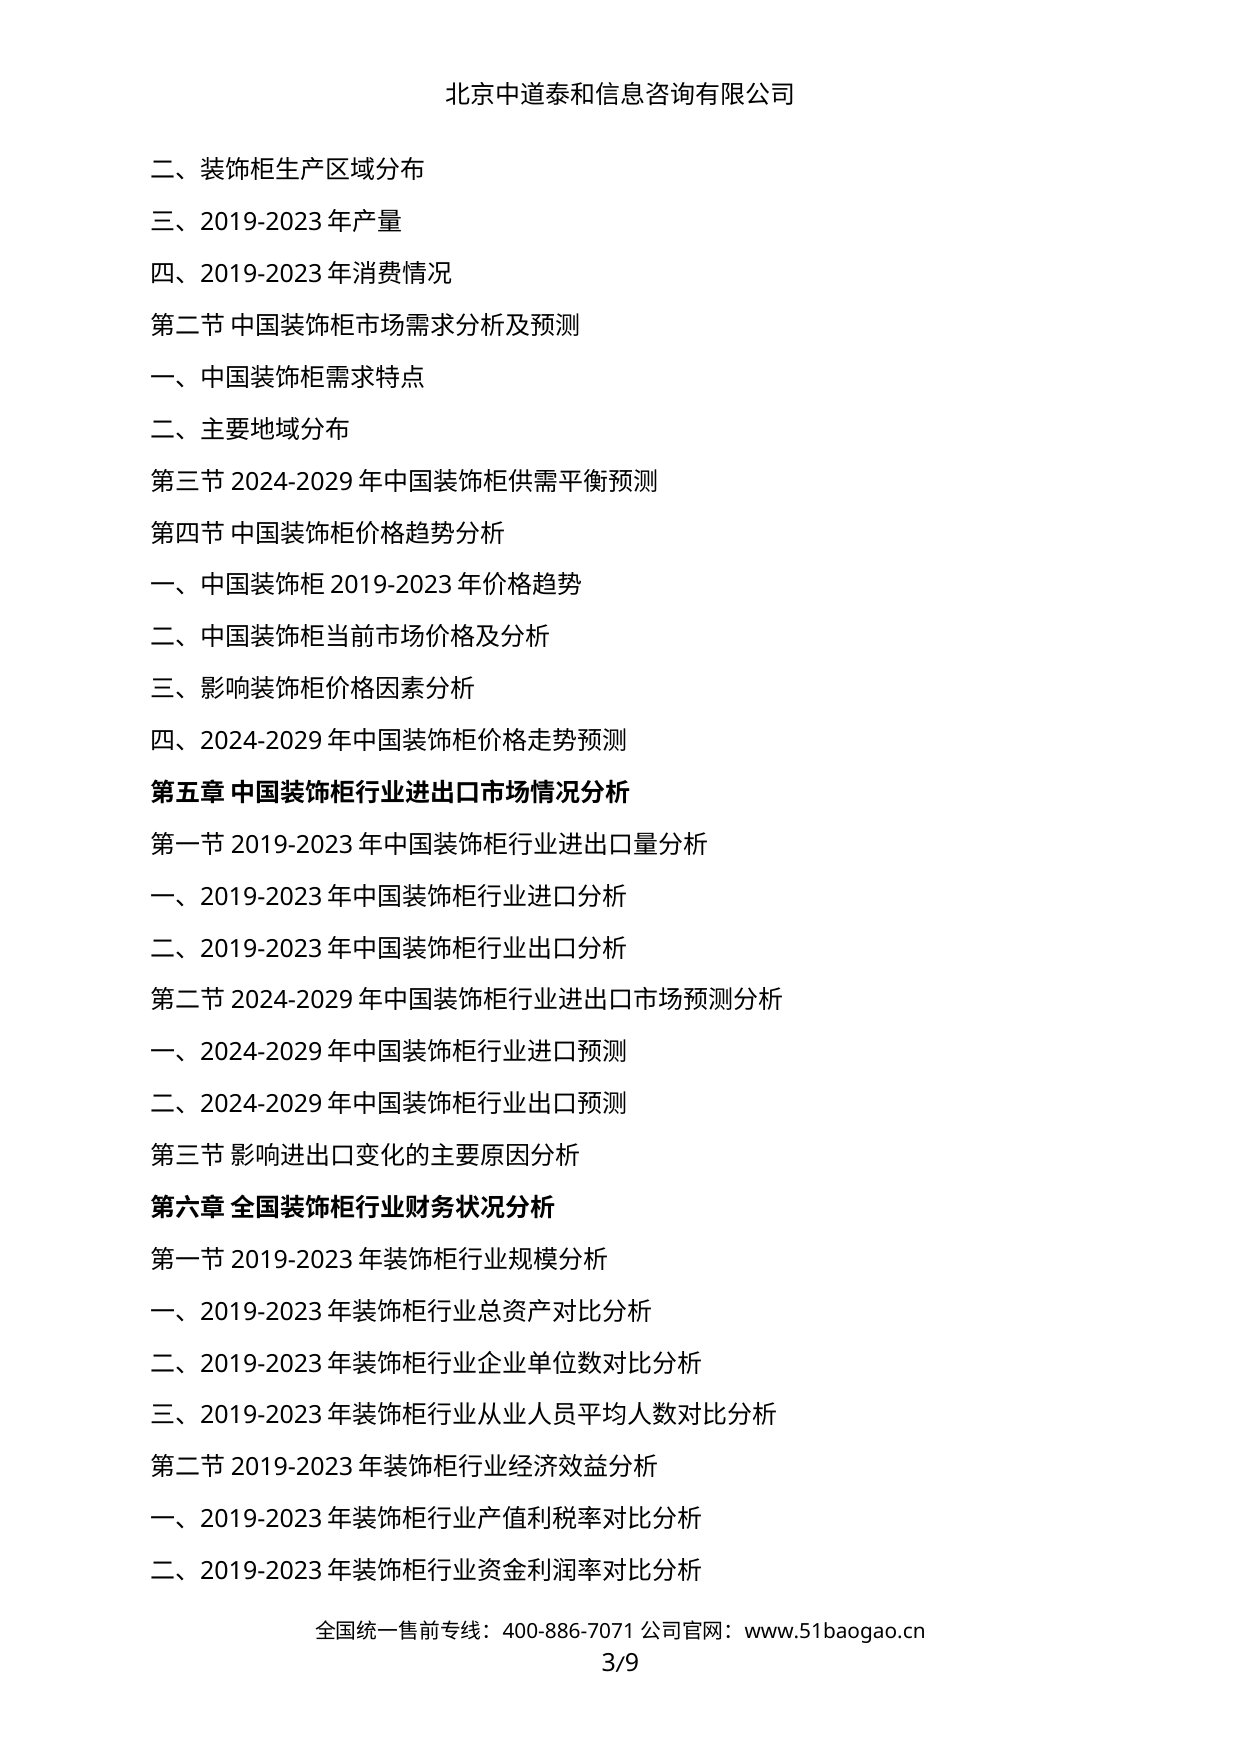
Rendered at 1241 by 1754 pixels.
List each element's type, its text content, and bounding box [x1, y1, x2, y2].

text 第一节 2019-2023年中国装饰柜行业进出口量分析 [150, 824, 1090, 861]
text 第三节 2024-2029年中国装饰柜供需平衡预测 [150, 461, 1090, 497]
text 二、装饰柜生产区域分布 [150, 150, 1090, 186]
text 一、中国装饰柜需求特点 [150, 357, 1090, 394]
text 一、2019-2023年装饰柜行业产值利税率对比分析 [150, 1499, 1090, 1535]
text 第六章 全国装饰柜行业财务状况分析 [150, 1187, 1090, 1224]
text 一、2024-2029年中国装饰柜行业进口预测 [150, 1032, 1090, 1068]
text 第三节 影响进出口变化的主要原因分析 [150, 1136, 1090, 1172]
text 二、2019-2023年装饰柜行业资金利润率对比分析 [150, 1551, 1090, 1587]
text 第四节 中国装饰柜价格趋势分析 [150, 513, 1090, 549]
text 二、2019-2023年装饰柜行业企业单位数对比分析 [150, 1343, 1090, 1379]
text 三、影响装饰柜价格因素分析 [150, 669, 1090, 705]
text 四、2024-2029年中国装饰柜价格走势预测 [150, 721, 1090, 757]
text 一、2019-2023年中国装饰柜行业进口分析 [150, 876, 1090, 912]
text 三、2019-2023年产量 [150, 202, 1090, 238]
text 二、2024-2029年中国装饰柜行业出口预测 [150, 1084, 1090, 1120]
text 三、2019-2023年装饰柜行业从业人员平均人数对比分析 [150, 1395, 1090, 1431]
text 第二节 2019-2023年装饰柜行业经济效益分析 [150, 1447, 1090, 1483]
text 第五章 中国装饰柜行业进出口市场情况分析 [150, 772, 1090, 809]
text 二、主要地域分布 [150, 409, 1090, 446]
text 第一节 2019-2023年装饰柜行业规模分析 [150, 1239, 1090, 1276]
text 一、中国装饰柜2019-2023年价格趋势 [150, 565, 1090, 601]
text 第二节 中国装饰柜市场需求分析及预测 [150, 306, 1090, 342]
text 四、2019-2023年消费情况 [150, 254, 1090, 290]
text 二、2019-2023年中国装饰柜行业出口分析 [150, 928, 1090, 964]
text 二、中国装饰柜当前市场价格及分析 [150, 617, 1090, 653]
text 一、2019-2023年装饰柜行业总资产对比分析 [150, 1291, 1090, 1327]
text 第二节 2024-2029年中国装饰柜行业进出口市场预测分析 [150, 980, 1090, 1016]
